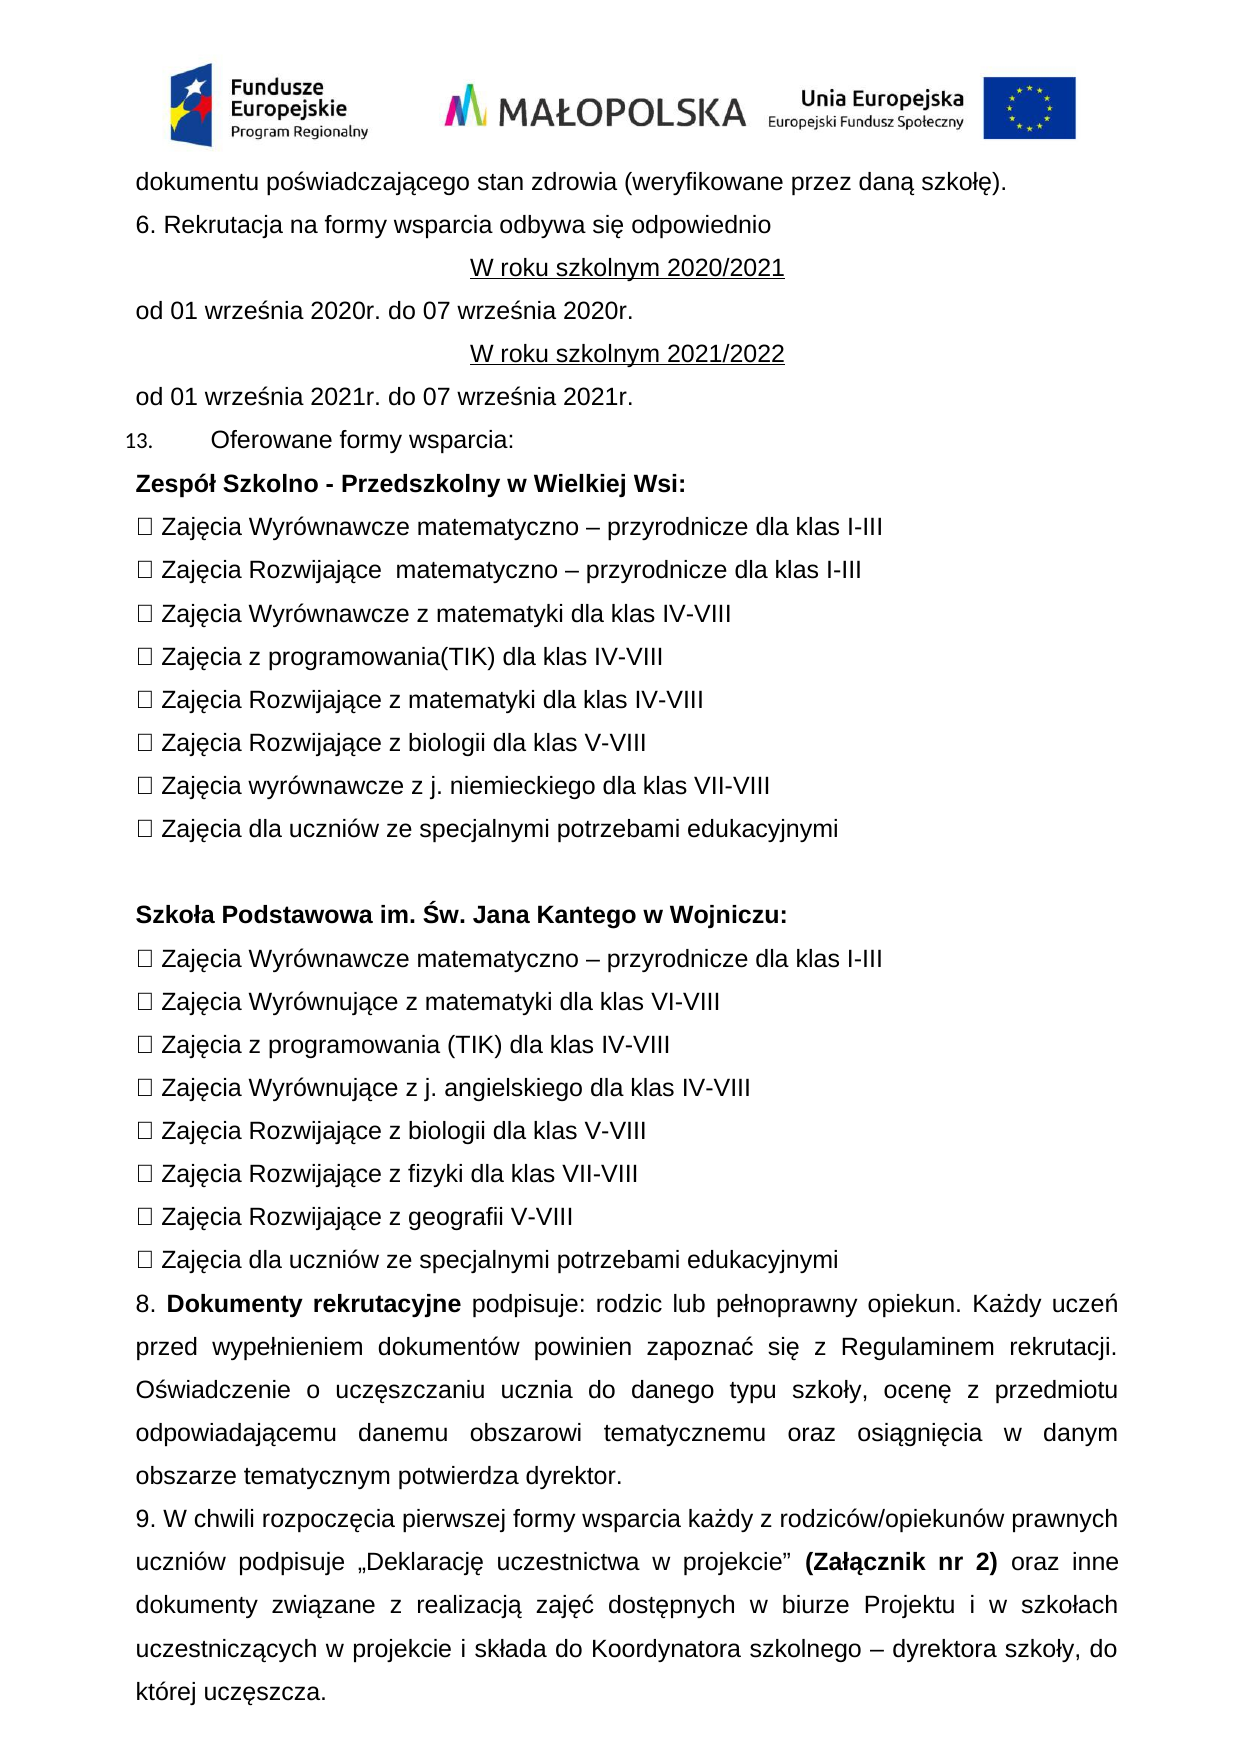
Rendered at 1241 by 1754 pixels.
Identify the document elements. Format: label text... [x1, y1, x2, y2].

text  Zajęcia wyrównawcze z j. niemieckiego dla klas VII-VIII [135, 771, 1119, 800]
text  Zajęcia dla uczniów ze specjalnymi potrzebami edukacyjnymi [135, 814, 1119, 843]
text  Zajęcia Rozwijające matematyczno – przyrodnicze dla klas I-III [135, 555, 1119, 584]
text W roku szkolnym 2021/2022 [135, 339, 1119, 368]
text Szkoła Podstawowa im. Św. Jana Kantego w Wojniczu: [135, 900, 1119, 929]
text od 01 września 2021r. do 07 września 2021r. [135, 382, 1119, 411]
text  Zajęcia Wyrównujące z matematyki dla klas VI-VIII [135, 987, 1119, 1015]
text  Zajęcia Rozwijające z matematyki dla klas IV-VIII [135, 685, 1119, 713]
list Oferowane formy wsparcia: [124, 425, 1119, 454]
text  Zajęcia Wyrównawcze z matematyki dla klas IV-VIII [135, 598, 1119, 627]
text od 01 września 2020r. do 07 września 2020r. [135, 296, 1119, 325]
text  Zajęcia Wyrównawcze matematyczno – przyrodnicze dla klas I-III [135, 943, 1119, 972]
text 6. Rekrutacja na formy wsparcia odbywa się odpowiednio [135, 210, 1119, 238]
text  Zajęcia dla uczniów ze specjalnymi potrzebami edukacyjnymi [135, 1245, 1119, 1274]
text 9. W chwili rozpoczęcia pierwszej formy wsparcia każdy z rodziców/opiekunów prawnych uczniów podpisuje „Deklarację uczestnictwa w projekcie” (Załącznik nr 2) oraz inne dokumenty związane z realizacją zajęć dostępnych w biurze Projektu i w szkołach uczestniczących w projekcie i składa do Koordynatora szkolnego – dyrektora szkoły, do której uczęszcza. [135, 1504, 1119, 1705]
text  Zajęcia Rozwijające z geografii V-VIII [135, 1202, 1119, 1231]
text W roku szkolnym 2020/2021 [135, 253, 1119, 282]
text 8. Dokumenty rekrutacyjne podpisuje: rodzic lub pełnoprawny opiekun. Każdy uczeń przed wypełnieniem dokumentów powinien zapoznać się z Regulaminem rekrutacji. Oświadczenie o uczęszczaniu ucznia do danego typu szkoły, ocenę z przedmiotu odpowiadającemu danemu obszarowi tematycznemu oraz osiągnięcia w danym obszarze tematycznym potwierdza dyrektor. [135, 1288, 1119, 1490]
text  Zajęcia z programowania(TIK) dla klas IV-VIII [135, 642, 1119, 670]
text  Zajęcia Wyrównawcze matematyczno – przyrodnicze dla klas I-III [135, 512, 1119, 541]
text  Zajęcia Rozwijające z fizyki dla klas VII-VIII [135, 1159, 1119, 1188]
text  Zajęcia Rozwijające z biologii dla klas V-VIII [135, 1116, 1119, 1145]
picture [150, 42, 1096, 167]
text  Zajęcia Rozwijające z biologii dla klas V-VIII [135, 728, 1119, 757]
text Zespół Szkolno - Przedszkolny w Wielkiej Wsi: [135, 469, 1119, 498]
text  Zajęcia z programowania (TIK) dla klas IV-VIII [135, 1030, 1119, 1058]
text  Zajęcia Wyrównujące z j. angielskiego dla klas IV-VIII [135, 1073, 1119, 1102]
